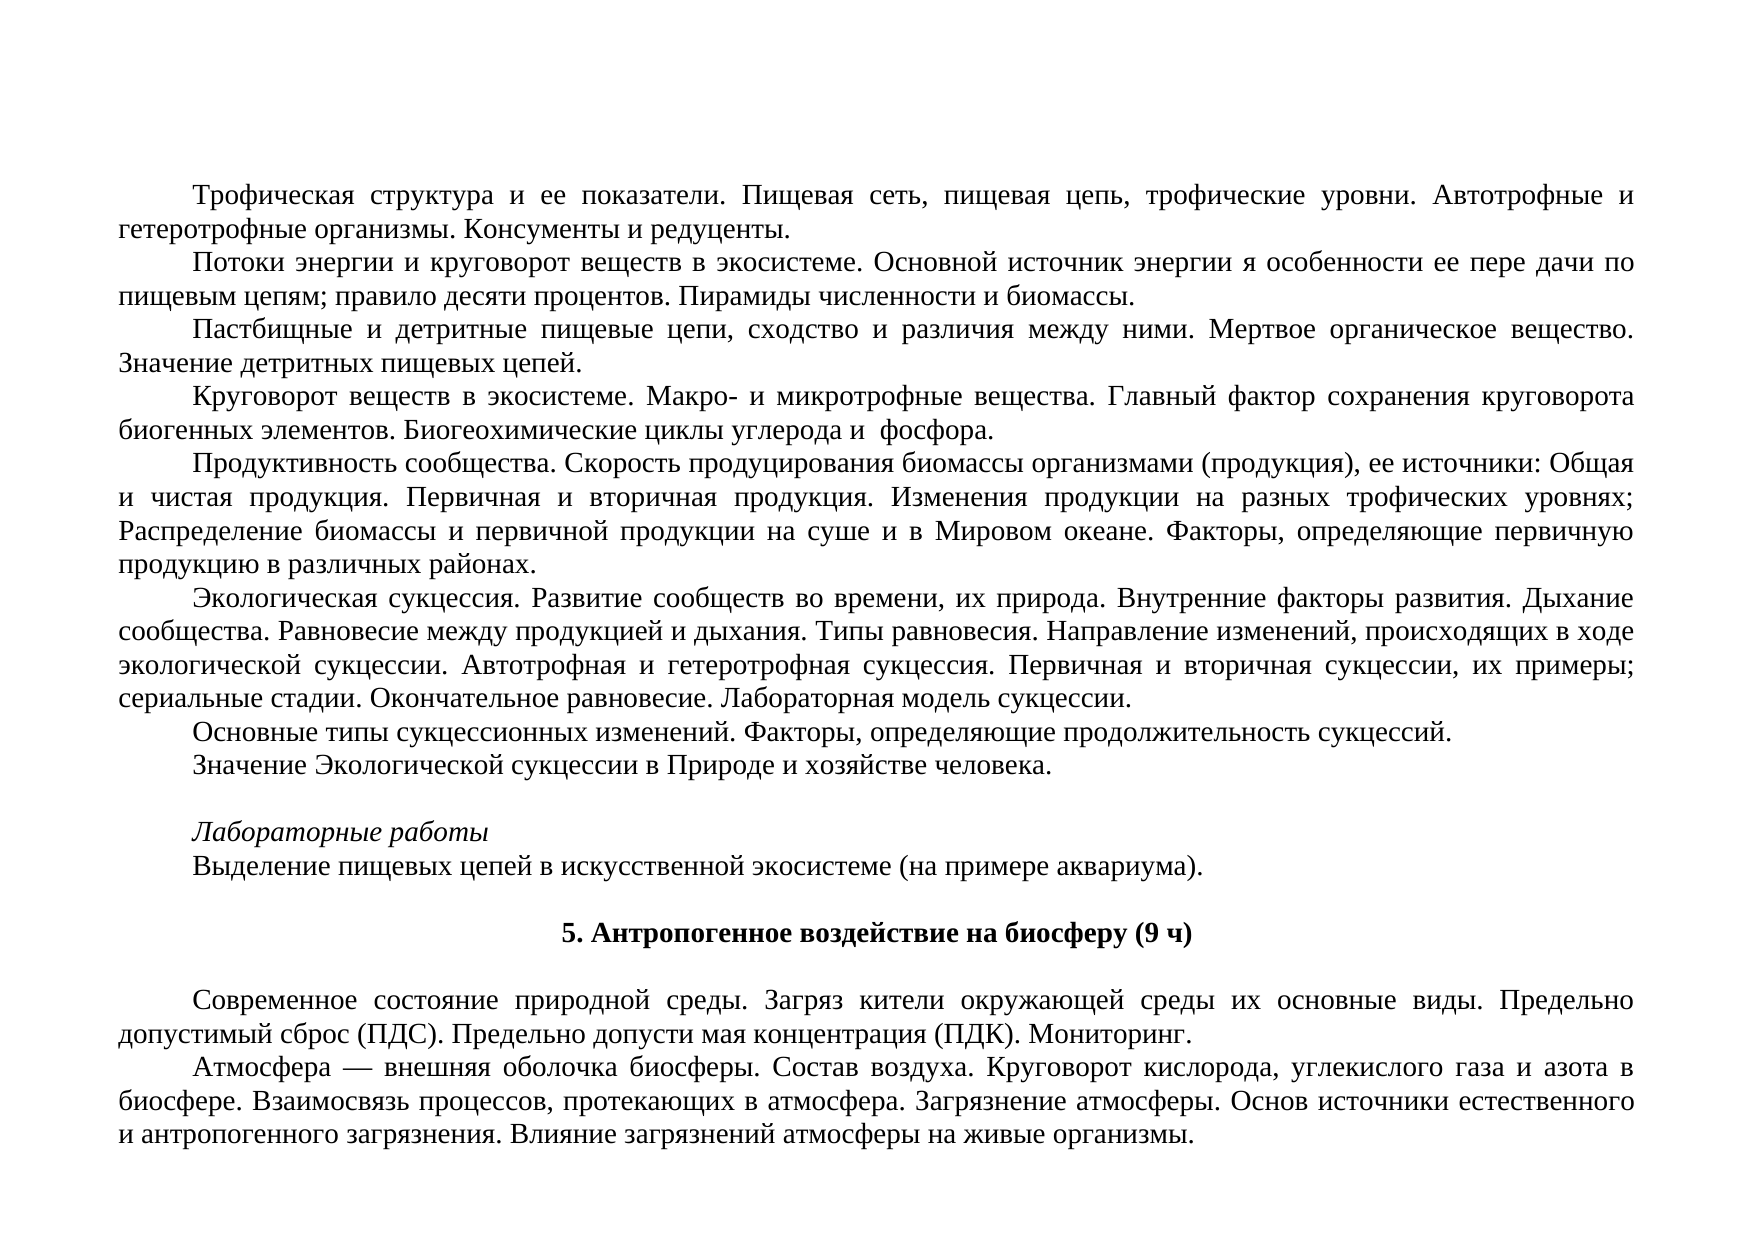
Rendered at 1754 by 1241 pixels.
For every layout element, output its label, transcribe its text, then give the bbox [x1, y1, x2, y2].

text Круговорот веществ в экосистеме. Макро- и микротрофные вещества. Главный фактор сохранения круговорота биогенных элементов. Биогеохимические циклы углерода и фосфора. [118, 378, 1636, 446]
text Трофическая структура и ее показатели. Пищевая сеть, пищевая цепь, трофические уровни. Автотрофные и гетеротрофные организмы. Консументы и редуценты. [118, 177, 1636, 244]
text Потоки энергии и круговорот веществ в экосистеме. Основной источник энергии я особенности ее пере дачи по пищевым цепям; правило десяти процентов. Пирамиды численности и биомассы. [118, 244, 1636, 311]
text 5. Антропогенное воздействие на биосферу (9 ч) [118, 915, 1636, 949]
text Экологическая сукцессия. Развитие сообществ во времени, их природа. Внутренние факторы развития. Дыхание сообщества. Равновесие между продукцией и дыхания. Типы равновесия. Направление изменений, происходящих в ходе экологической сукцессии. Автотрофная и гетеротрофная сукцессия. Первичная и вторичная сукцессии, их примеры; сериальные стадии. Окончательное равновесие. Лабораторная модель сукцессии. [118, 580, 1636, 714]
text Выделение пищевых цепей в искусственной экосистеме (на примере аквариума). [118, 848, 1636, 882]
text Пастбищные и детритные пищевые цепи, сходство и различия между ними. Мертвое органическое вещество. Значение детритных пищевых цепей. [118, 311, 1636, 378]
text Атмосфера — внешняя оболочка биосферы. Состав воздуха. Круговорот кислорода, углекислого газа и азота в биосфере. Взаимосвязь процессов, протекающих в атмосфера. Загрязнение атмосферы. Основ источники естественного и антропогенного загрязнения. Влияние загрязнений атмосферы на живые организмы. [118, 1049, 1636, 1150]
text Лабораторные работы [118, 814, 1636, 848]
text Значение Экологической сукцессии в Природе и хозяйстве человека. [118, 747, 1636, 781]
text Продуктивность сообщества. Скорость продуцирования биомассы организмами (продукция), ее источники: Общая и чистая продукция. Первичная и вторичная продукция. Изменения продукции на разных трофических уровнях; Распределение биомассы и первичной продукции на суше и в Мировом океане. Факторы, определяющие первичную продукцию в различных районах. [118, 446, 1636, 580]
text Основные типы сукцессионных изменений. Факторы, определяющие продолжительность сукцессий. [118, 714, 1636, 747]
text Современное состояние природной среды. Загряз кители окружающей среды их основные виды. Предельно допустимый сброс (ПДС). Предельно допусти мая концентрация (ПДК). Мониторинг. [118, 982, 1636, 1049]
